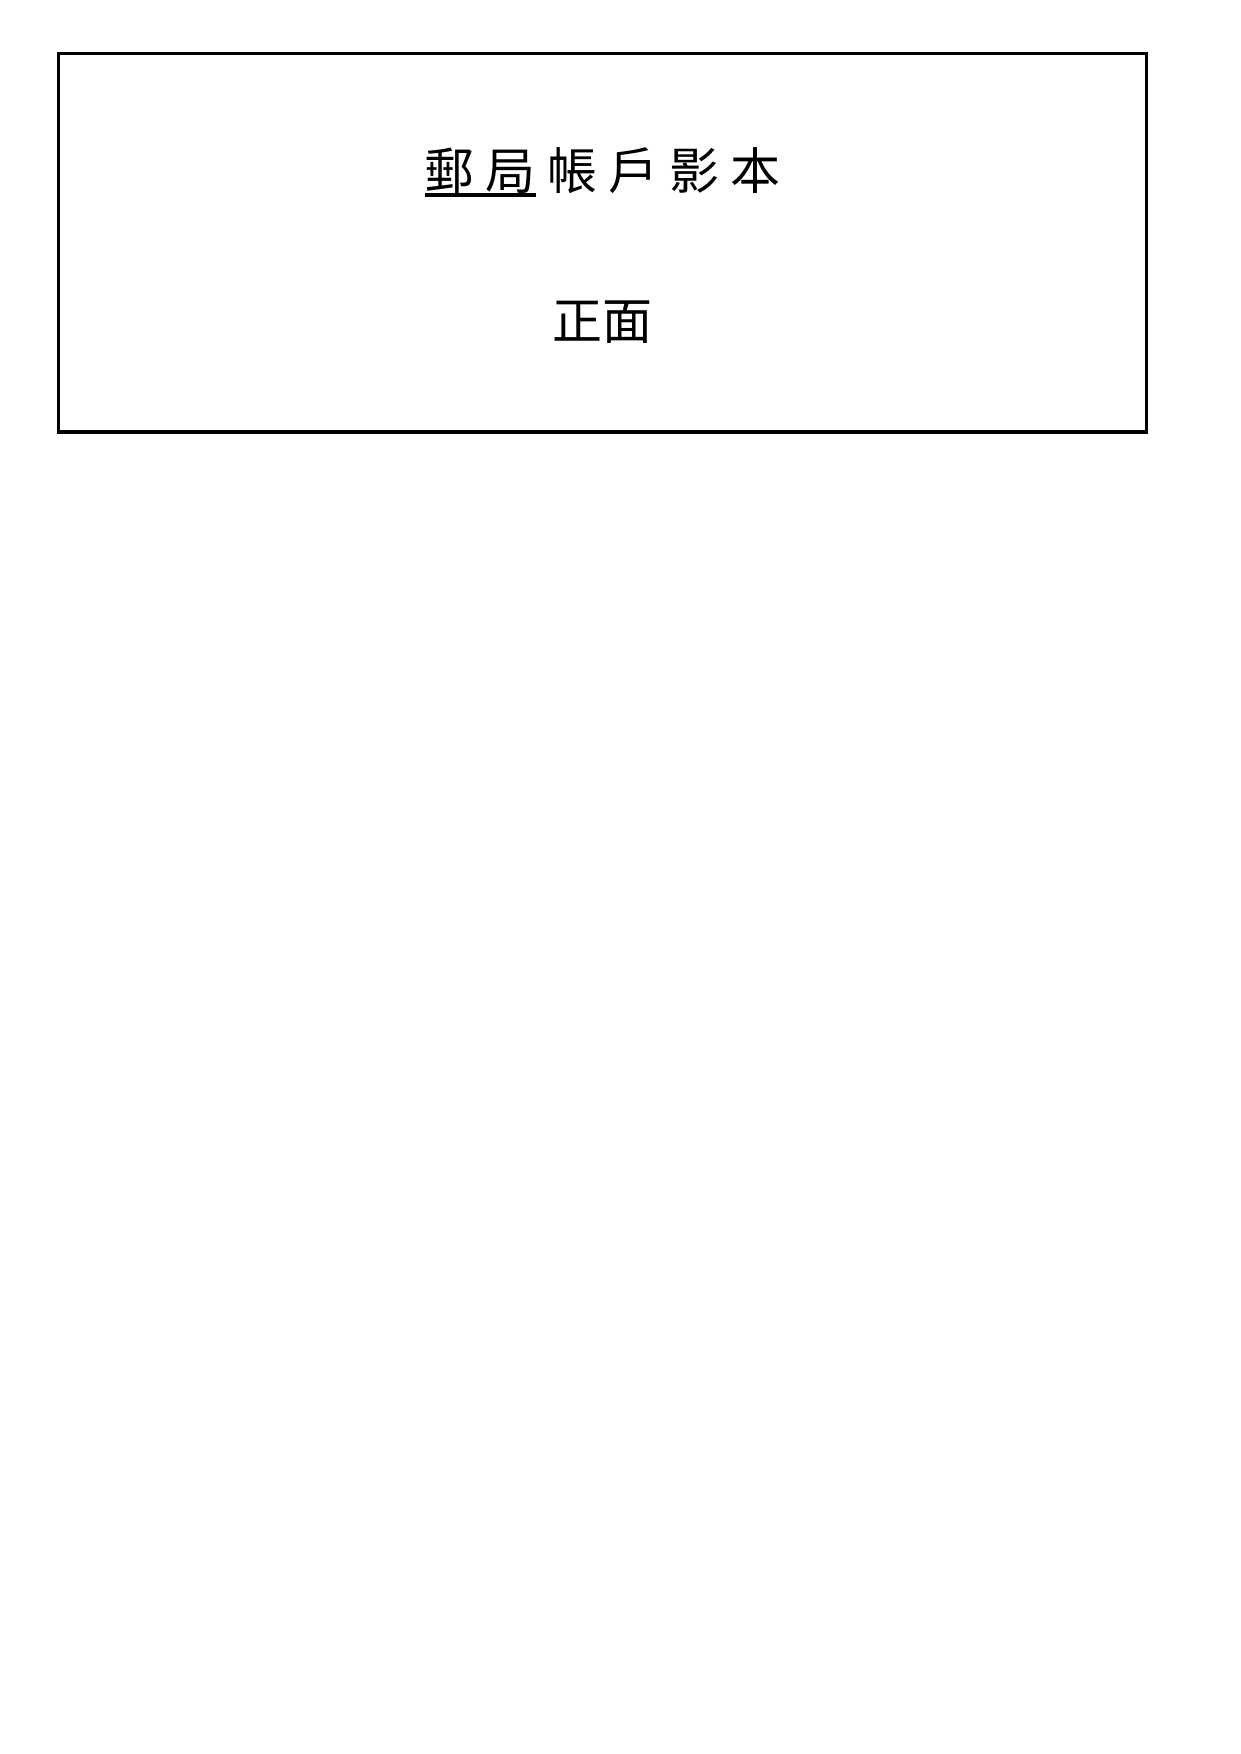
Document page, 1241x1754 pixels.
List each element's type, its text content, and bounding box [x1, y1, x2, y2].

table_header 郵 局 帳 戶 影 本 正面 [60, 55, 1145, 430]
